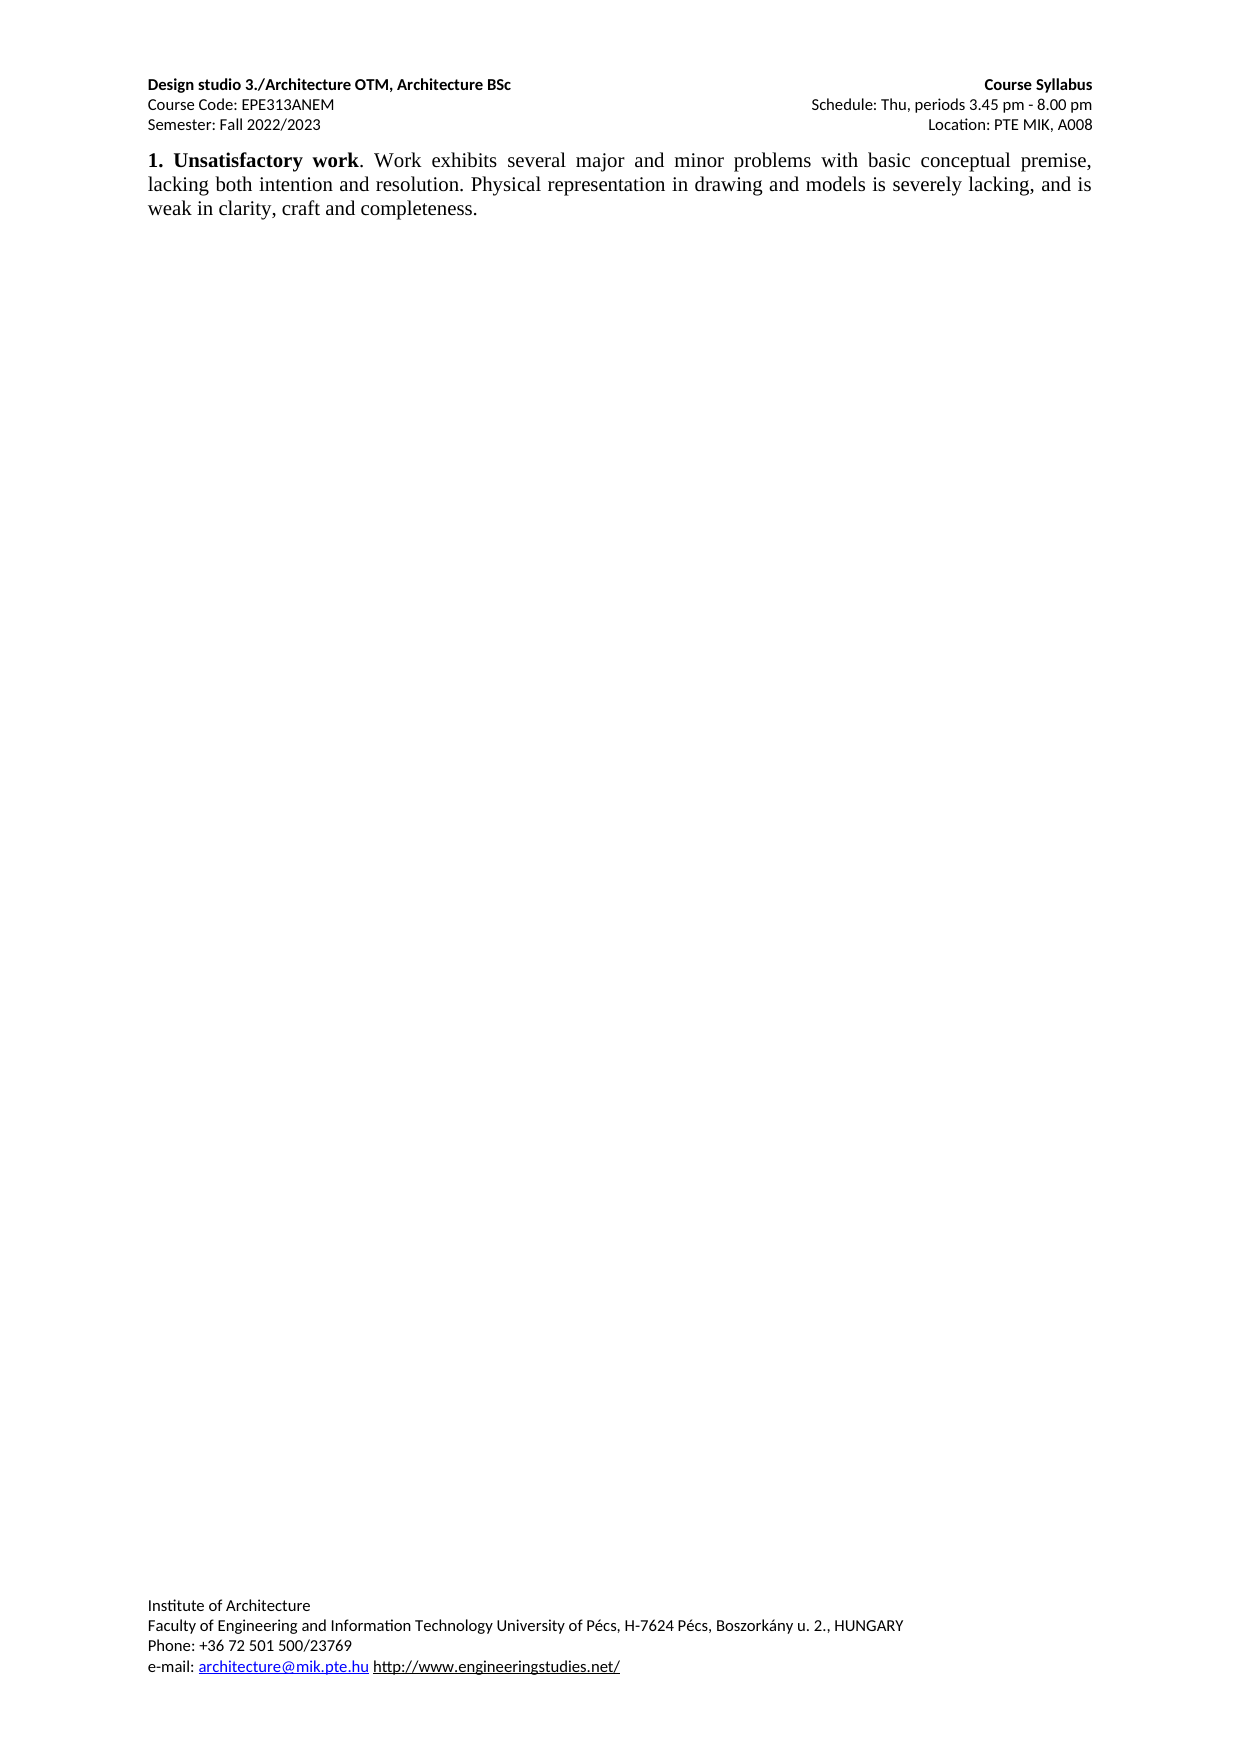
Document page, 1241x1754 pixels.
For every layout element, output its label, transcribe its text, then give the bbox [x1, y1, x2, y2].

text 1. Unsatisfactory work. Work exhibits several major and minor problems with basic conceptual premise, lacking both intention and resolution. Physical representation in drawing and models is severely lacking, and is weak in clarity, craft and completeness. [148, 148, 1093, 220]
